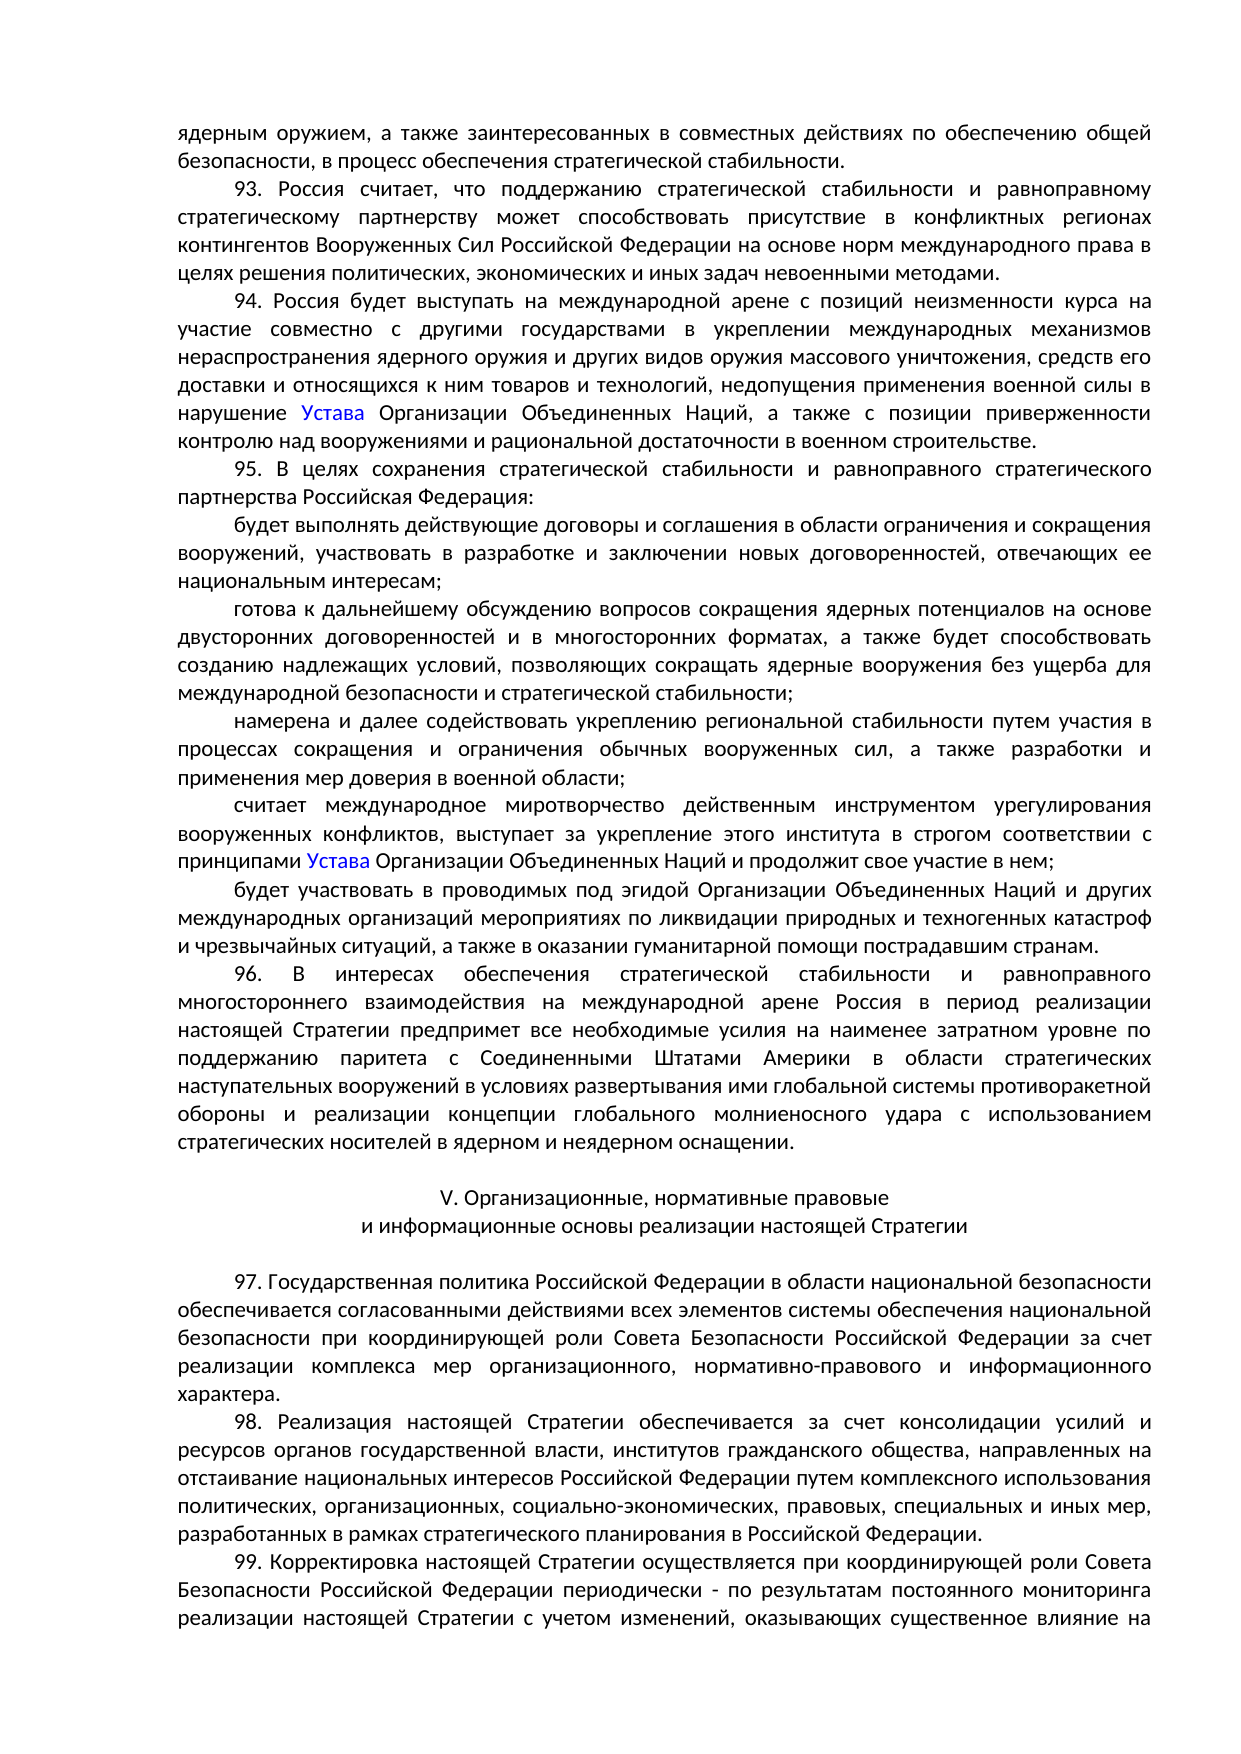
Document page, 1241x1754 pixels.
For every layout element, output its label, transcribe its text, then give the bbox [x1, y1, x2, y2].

text 98. Реализация настоящей Стратегии обеспечивается за счет консолидации усилий и ресурсов органов государственной власти, институтов гражданского общества, направленных на отстаивание национальных интересов Российской Федерации путем комплексного использования политических, организационных, социально-экономических, правовых, специальных и иных мер, разработанных в рамках стратегического планирования в Российской Федерации. [177, 1407, 1152, 1547]
text готова к дальнейшему обсуждению вопросов сокращения ядерных потенциалов на основе двусторонних договоренностей и в многосторонних форматах, а также будет способствовать созданию надлежащих условий, позволяющих сокращать ядерные вооружения без ущерба для международной безопасности и стратегической стабильности; [177, 594, 1152, 707]
text 96. В интересах обеспечения стратегической стабильности и равноправного многостороннего взаимодействия на международной арене Россия в период реализации настоящей Стратегии предпримет все необходимые усилия на наименее затратном уровне по поддержанию паритета с Соединенными Штатами Америки в области стратегических наступательных вооружений в условиях развертывания ими глобальной системы противоракетной обороны и реализации концепции глобального молниеносного удара с использованием стратегических носителей в ядерном и неядерном оснащении. [177, 959, 1152, 1155]
text будет выполнять действующие договоры и соглашения в области ограничения и сокращения вооружений, участвовать в разработке и заключении новых договоренностей, отвечающих ее национальным интересам; [177, 510, 1152, 594]
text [177, 118, 1152, 174]
text намерена и далее содействовать укреплению региональной стабильности путем участия в процессах сокращения и ограничения обычных вооруженных сил, а также разработки и применения мер доверия в военной области; [177, 707, 1152, 791]
text V. Организационные, нормативные правовые [177, 1183, 1152, 1211]
text будет участвовать в проводимых под эгидой Организации Объединенных Наций и других международных организаций мероприятиях по ликвидации природных и техногенных катастроф и чрезвычайных ситуаций, а также в оказании гуманитарной помощи пострадавшим странам. [177, 875, 1152, 959]
text считает международное миротворчество действенным инструментом урегулирования вооруженных конфликтов, выступает за укрепление этого института в строгом соответствии с принципами Устава Организации Объединенных Наций и продолжит свое участие в нем; [177, 791, 1152, 875]
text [177, 1547, 1152, 1631]
text 93. Россия считает, что поддержанию стратегической стабильности и равноправному стратегическому партнерству может способствовать присутствие в конфликтных регионах контингентов Вооруженных Сил Российской Федерации на основе норм международного права в целях решения политических, экономических и иных задач невоенными методами. [177, 174, 1152, 286]
text 95. В целях сохранения стратегической стабильности и равноправного стратегического партнерства Российская Федерация: [177, 454, 1152, 510]
text и информационные основы реализации настоящей Стратегии [177, 1211, 1152, 1239]
text 94. Россия будет выступать на международной арене с позиций неизменности курса на участие совместно с другими государствами в укреплении международных механизмов нераспространения ядерного оружия и других видов оружия массового уничтожения, средств его доставки и относящихся к ним товаров и технологий, недопущения применения военной силы в нарушение Устава Организации Объединенных Наций, а также с позиции приверженности контролю над вооружениями и рациональной достаточности в военном строительстве. [177, 286, 1152, 454]
text 97. Государственная политика Российской Федерации в области национальной безопасности обеспечивается согласованными действиями всех элементов системы обеспечения национальной безопасности при координирующей роли Совета Безопасности Российской Федерации за счет реализации комплекса мер организационного, нормативно-правового и информационного характера. [177, 1267, 1152, 1407]
